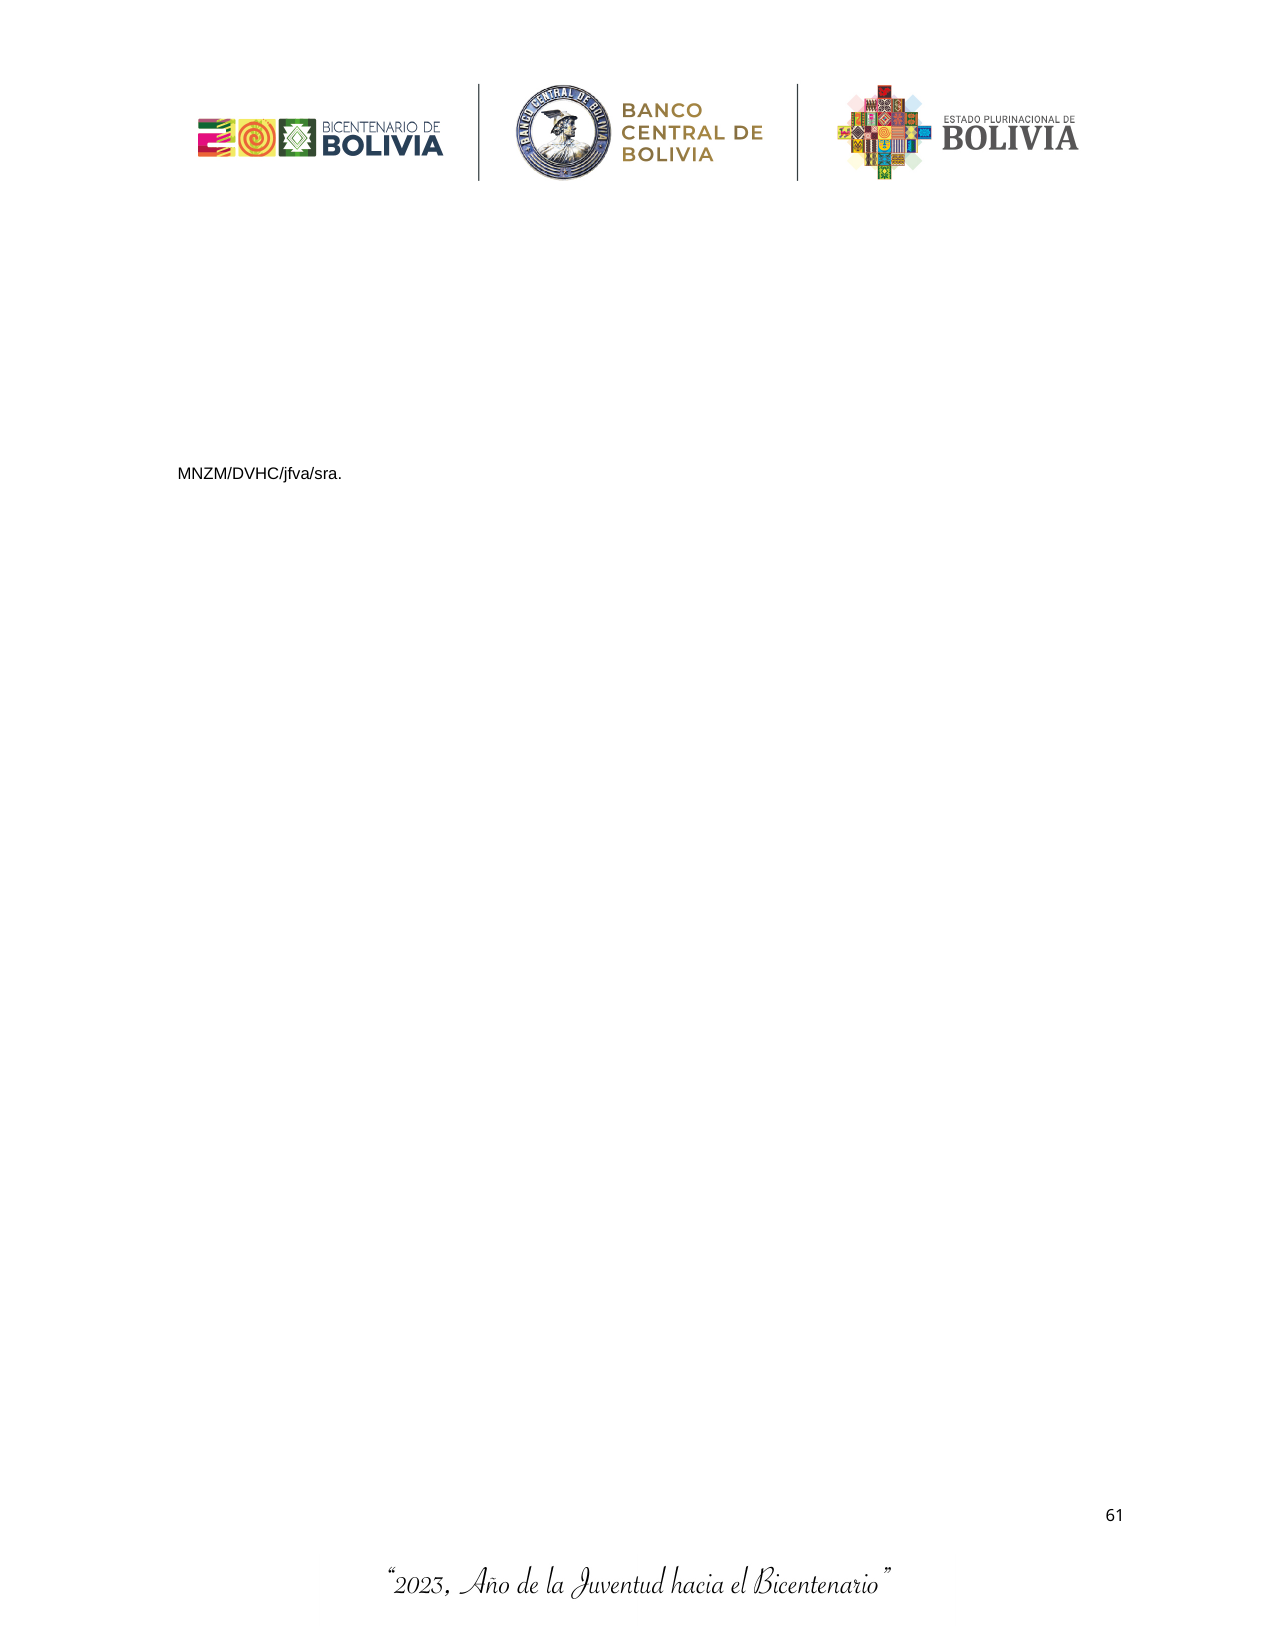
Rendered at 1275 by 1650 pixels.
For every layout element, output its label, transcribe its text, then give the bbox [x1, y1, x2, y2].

picture [0, 0, 1271, 181]
text MNZM/DVHC/jfva/sra. [177, 464, 1124, 483]
picture [1, 1554, 1273, 1626]
